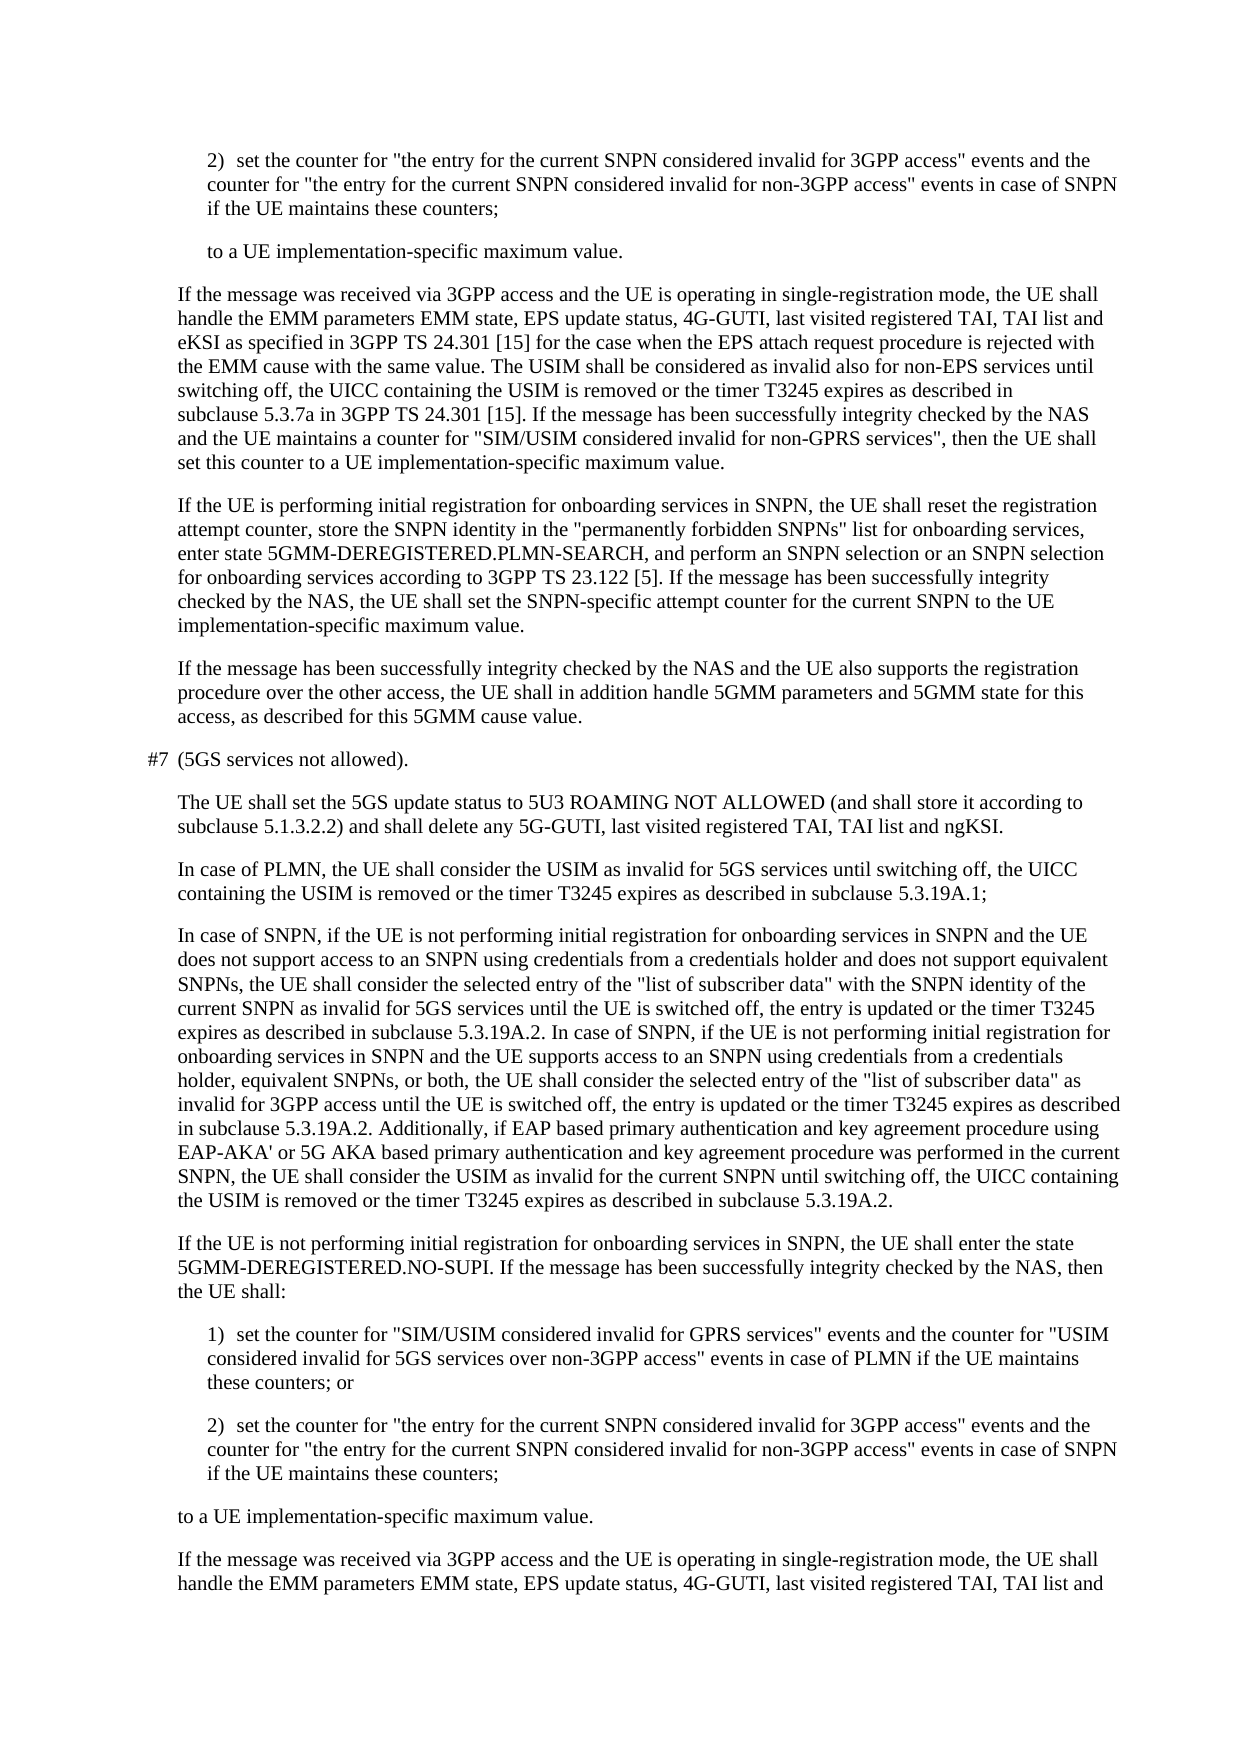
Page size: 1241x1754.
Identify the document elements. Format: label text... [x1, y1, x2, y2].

text The UE shall set the 5GS update status to 5U3 ROAMING NOT ALLOWED (and shall store it according to subclause 5.1.3.2.2) and shall delete any 5G-GUTI, last visited registered TAI, TAI list and ngKSI. [148, 789, 1122, 838]
text 2) set the counter for "the entry for the current SNPN considered invalid for 3GPP access" events and the counter for "the entry for the current SNPN considered invalid for non-3GPP access" events in case of SNPN if the UE maintains these counters; [207, 1413, 1122, 1485]
text If the UE is not performing initial registration for onboarding services in SNPN, the UE shall enter the state 5GMM-DEREGISTERED.NO-SUPI. If the message has been successfully integrity checked by the NAS, then the UE shall: [148, 1231, 1122, 1303]
text If the message has been successfully integrity checked by the NAS and the UE also supports the registration procedure over the other access, the UE shall in addition handle 5GMM parameters and 5GMM state for this access, as described for this 5GMM cause value. [148, 656, 1122, 728]
text In case of SNPN, if the UE is not performing initial registration for onboarding services in SNPN and the UE does not support access to an SNPN using credentials from a credentials holder and does not support equivalent SNPNs, the UE shall consider the selected entry of the "list of subscriber data" with the SNPN identity of the current SNPN as invalid for 5GS services until the UE is switched off, the entry is updated or the timer T3245 expires as described in subclause 5.3.19A.2. In case of SNPN, if the UE is not performing initial registration for onboarding services in SNPN and the UE supports access to an SNPN using credentials from a credentials holder, equivalent SNPNs, or both, the UE shall consider the selected entry of the "list of subscriber data" as invalid for 3GPP access until the UE is switched off, the entry is updated or the timer T3245 expires as described in subclause 5.3.19A.2. Additionally, if EAP based primary authentication and key agreement procedure using EAP-AKA' or 5G AKA based primary authentication and key agreement procedure was performed in the current SNPN, the UE shall consider the USIM as invalid for the current SNPN until switching off, the UICC containing the USIM is removed or the timer T3245 expires as described in subclause 5.3.19A.2. [148, 923, 1122, 1212]
text to a UE implementation-specific maximum value. [207, 239, 1122, 263]
text #7 (5GS services not allowed). [148, 747, 1122, 771]
text to a UE implementation-specific maximum value. [148, 1504, 1122, 1528]
text In case of PLMN, the UE shall consider the USIM as invalid for 5GS services until switching off, the UICC containing the USIM is removed or the timer T3245 expires as described in subclause 5.3.19A.1; [148, 856, 1122, 904]
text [148, 1546, 1122, 1594]
text If the message was received via 3GPP access and the UE is operating in single-registration mode, the UE shall handle the EMM parameters EMM state, EPS update status, 4G-GUTI, last visited registered TAI, TAI list and eKSI as specified in 3GPP TS 24.301 [15] for the case when the EPS attach request procedure is rejected with the EMM cause with the same value. The USIM shall be considered as invalid also for non-EPS services until switching off, the UICC containing the USIM is removed or the timer T3245 expires as described in subclause 5.3.7a in 3GPP TS 24.301 [15]. If the message has been successfully integrity checked by the NAS and the UE maintains a counter for "SIM/USIM considered invalid for non-GPRS services", then the UE shall set this counter to a UE implementation-specific maximum value. [148, 281, 1122, 474]
text 1) set the counter for "SIM/USIM considered invalid for GPRS services" events and the counter for "USIM considered invalid for 5GS services over non-3GPP access" events in case of PLMN if the UE maintains these counters; or [207, 1322, 1122, 1394]
text If the UE is performing initial registration for onboarding services in SNPN, the UE shall reset the registration attempt counter, store the SNPN identity in the "permanently forbidden SNPNs" list for onboarding services, enter state 5GMM-DEREGISTERED.PLMN-SEARCH, and perform an SNPN selection or an SNPN selection for onboarding services according to 3GPP TS 23.122 [5]. If the message has been successfully integrity checked by the NAS, the UE shall set the SNPN-specific attempt counter for the current SNPN to the UE implementation-specific maximum value. [148, 493, 1122, 637]
text 2) set the counter for "the entry for the current SNPN considered invalid for 3GPP access" events and the counter for "the entry for the current SNPN considered invalid for non-3GPP access" events in case of SNPN if the UE maintains these counters; [207, 148, 1122, 220]
